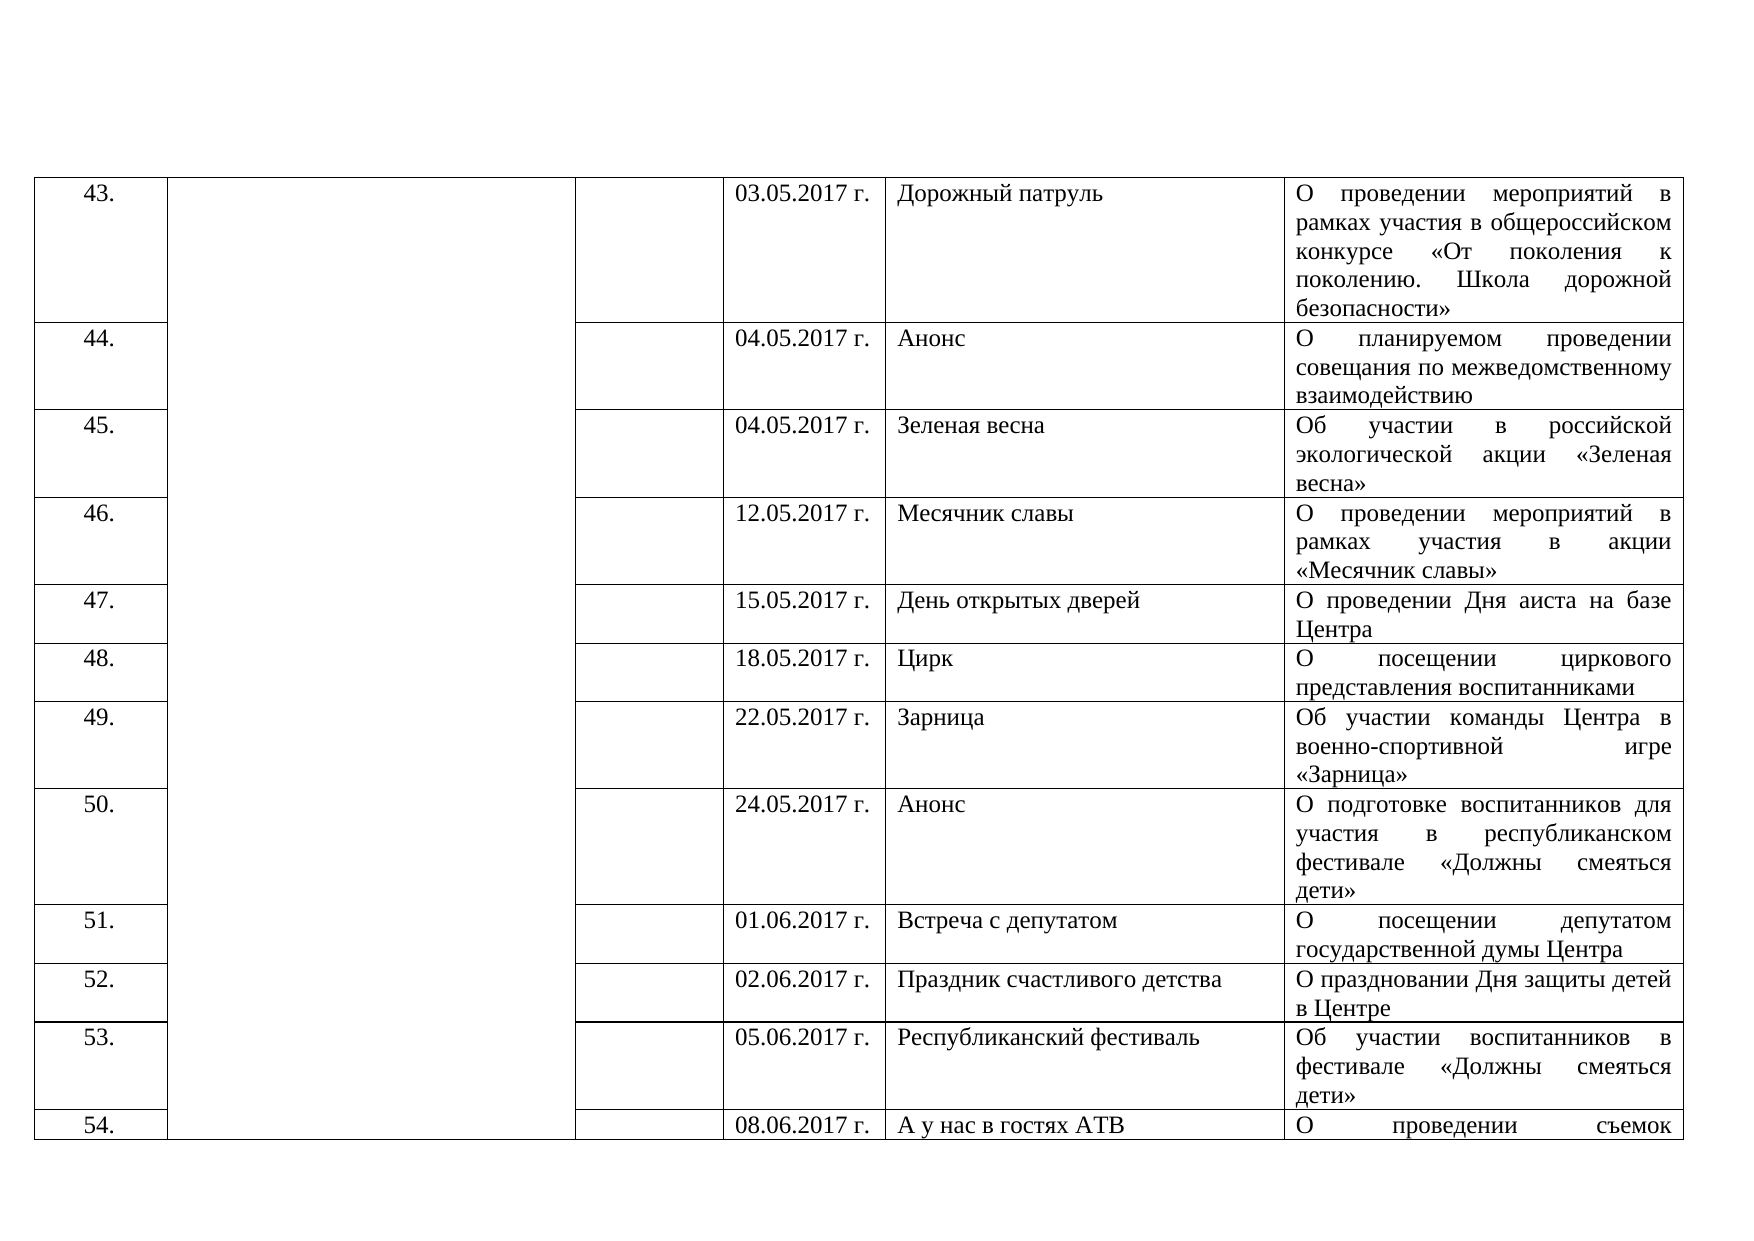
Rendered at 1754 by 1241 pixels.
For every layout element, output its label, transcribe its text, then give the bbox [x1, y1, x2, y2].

table_cell [576, 702, 723, 788]
table_cell Дорожный патруль [886, 178, 1284, 322]
table_cell 24.05.2017 г. [724, 789, 885, 904]
table_cell Цирк [886, 644, 1284, 701]
table_cell Зеленая весна [886, 410, 1284, 497]
table_cell [576, 410, 723, 497]
table_cell 15.05.2017 г. [724, 585, 885, 642]
table_cell [35, 1110, 167, 1138]
table_cell Месячник славы [886, 498, 1284, 584]
table_cell [576, 1023, 723, 1109]
table_cell О планируемом проведении совещания по межведомственному взаимодействию [1285, 323, 1683, 409]
table_cell О праздновании Дня защиты детей в Центре [1285, 964, 1683, 1021]
table_cell [576, 789, 723, 904]
table_cell О подготовке воспитанников для участия в республиканском фестивале «Должны смеяться дети» [1285, 789, 1683, 904]
table_cell О посещении депутатом государственной думы Центра [1285, 905, 1683, 963]
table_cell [1285, 1110, 1683, 1138]
table_cell [576, 644, 723, 701]
table_cell [35, 498, 167, 584]
table_cell [576, 178, 723, 322]
table_cell [576, 1110, 723, 1138]
table_cell День открытых дверей [886, 585, 1284, 642]
table_cell [35, 1023, 167, 1109]
table_cell Об участии команды Центра в военно-спортивной игре «Зарница» [1285, 702, 1683, 788]
table_cell [35, 644, 167, 701]
table_cell Республиканский фестиваль [886, 1023, 1284, 1109]
table_cell [35, 323, 167, 409]
table_cell Анонс [886, 323, 1284, 409]
table_cell 01.06.2017 г. [724, 905, 885, 963]
table_cell [576, 964, 723, 1021]
table_cell [35, 702, 167, 788]
table_cell Об участии воспитанников в фестивале «Должны смеяться дети» [1285, 1023, 1683, 1109]
table_cell Встреча с депутатом [886, 905, 1284, 963]
table_cell 04.05.2017 г. [724, 323, 885, 409]
table_cell [35, 789, 167, 904]
table_cell Анонс [886, 789, 1284, 904]
table_cell О проведении Дня аиста на базе Центра [1285, 585, 1683, 642]
table_cell Зарница [886, 702, 1284, 788]
table_cell [35, 964, 167, 1021]
table_cell [576, 323, 723, 409]
table_cell [35, 410, 167, 497]
table_cell О проведении мероприятий в рамках участия в общероссийском конкурсе «От поколения к поколению. Школа дорожной безопасности» [1285, 178, 1683, 322]
table_cell 18.05.2017 г. [724, 644, 885, 701]
table_cell [576, 585, 723, 642]
table_cell 12.05.2017 г. [724, 498, 885, 584]
table_cell [576, 905, 723, 963]
table_cell [35, 585, 167, 642]
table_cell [886, 1110, 1284, 1138]
table_cell [576, 498, 723, 584]
table_cell О проведении мероприятий в рамках участия в акции «Месячник славы» [1285, 498, 1683, 584]
table_cell 08.06.2017 г. [724, 1110, 885, 1138]
table_cell Праздник счастливого детства [886, 964, 1284, 1021]
table_cell [35, 905, 167, 963]
table_cell [35, 178, 167, 322]
table_cell 22.05.2017 г. [724, 702, 885, 788]
table_cell Об участии в российской экологической акции «Зеленая весна» [1285, 410, 1683, 497]
table_cell 04.05.2017 г. [724, 410, 885, 497]
table_cell О посещении циркового представления воспитанниками [1285, 644, 1683, 701]
table_cell 03.05.2017 г. [724, 178, 885, 322]
table_cell 05.06.2017 г. [724, 1023, 885, 1109]
table_cell 02.06.2017 г. [724, 964, 885, 1021]
